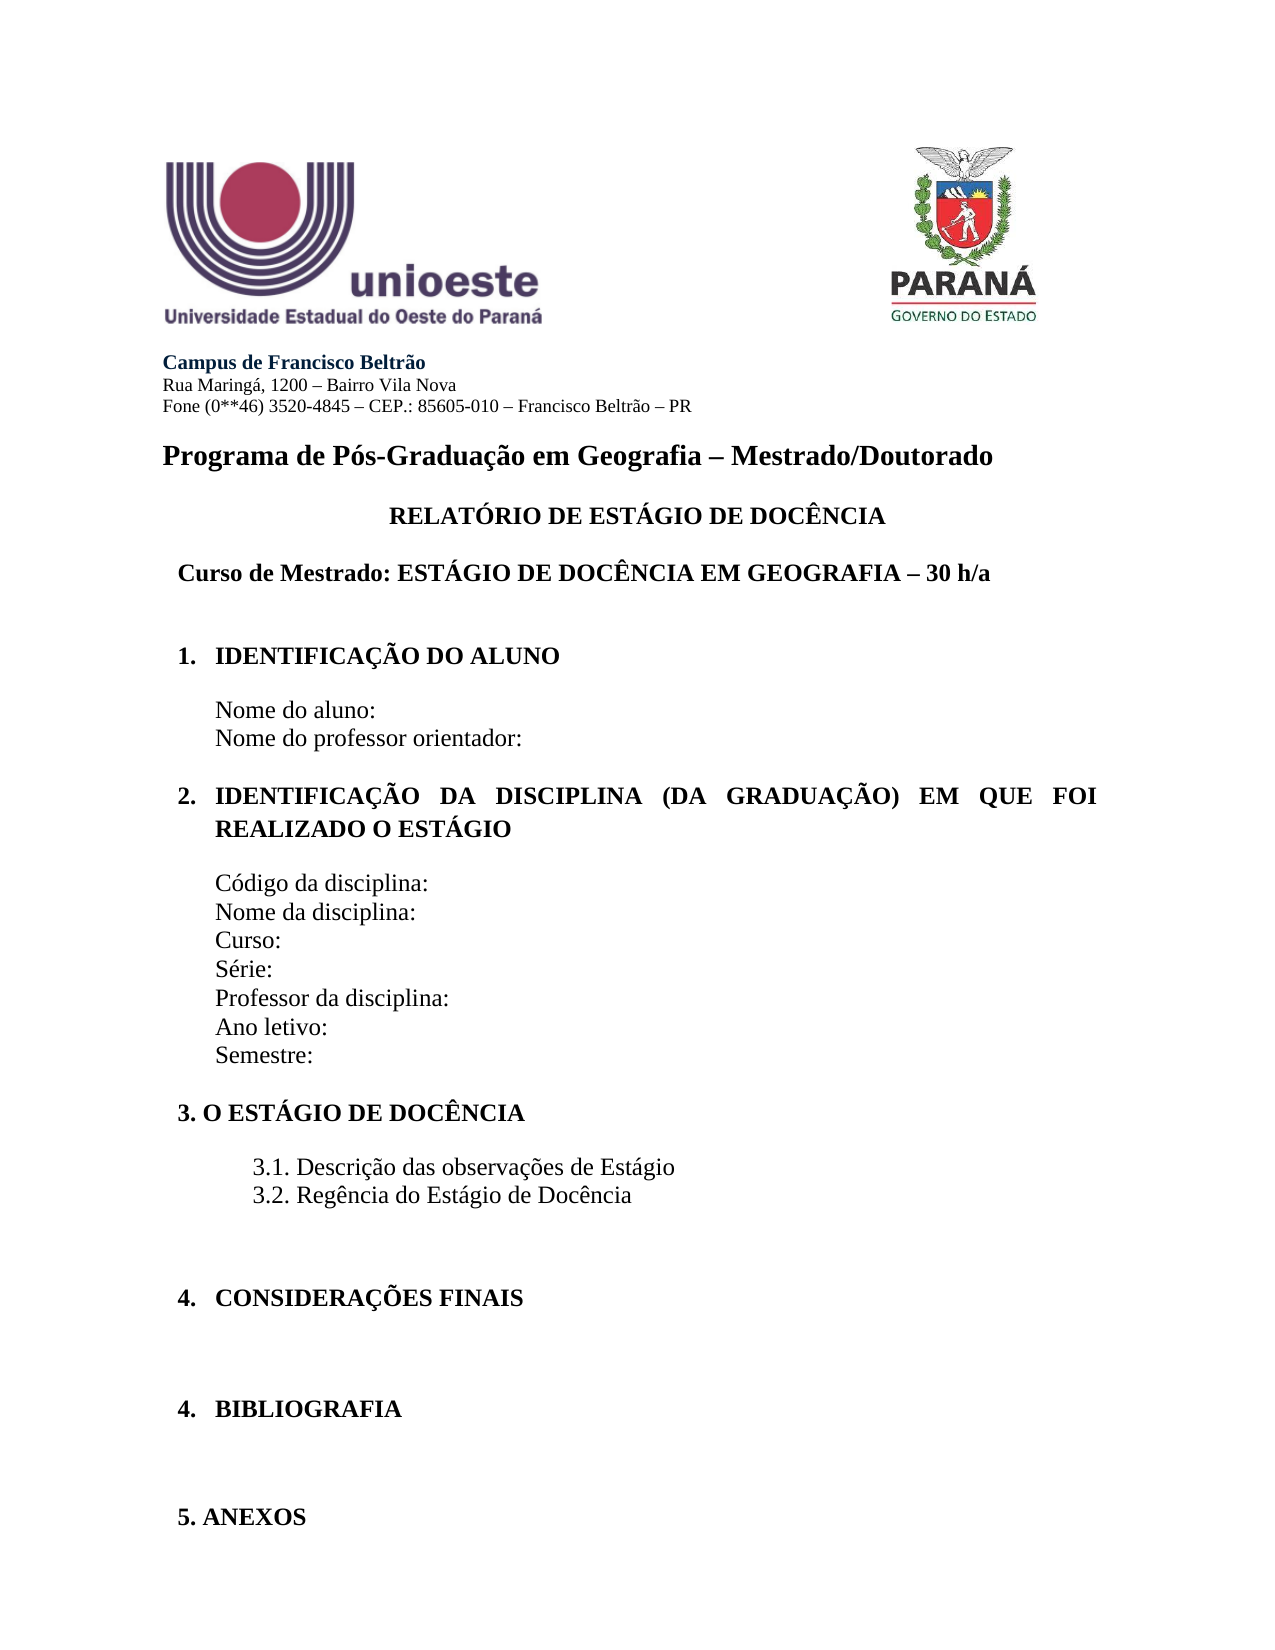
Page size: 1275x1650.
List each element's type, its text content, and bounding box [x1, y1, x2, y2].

text Rua Maringá, 1200 – Bairro Vila Nova [162, 374, 1098, 395]
text 5. ANEXOS [177, 1502, 1098, 1531]
text Nome do aluno: [177, 695, 1098, 723]
text Professor da disciplina: [177, 983, 1098, 1012]
text Campus de Francisco Beltrão [162, 350, 1098, 374]
text Programa de Pós-Graduação em Geografia – Mestrado/Doutorado [162, 438, 1098, 472]
text Fone (0**46) 3520-4845 – CEP.: 85605-010 – Francisco Beltrão – PR [162, 395, 1098, 417]
list 3.2. Regência do Estágio de Docência [252, 1180, 1098, 1209]
list 3.1. Descrição das observações de Estágio [252, 1152, 1098, 1180]
text Curso de Mestrado: ESTÁGIO DE DOCÊNCIA EM GEOGRAFIA – 30 h/a [177, 558, 1098, 587]
text 2. IDENTIFICAÇÃO DA DISCIPLINA (DA GRADUAÇÃO) EM QUE FOI REALIZADO O ESTÁGIO [177, 781, 1098, 843]
text 1. IDENTIFICAÇÃO DO ALUNO [177, 641, 1098, 669]
text Nome da disciplina: [177, 897, 1098, 925]
text 3. O ESTÁGIO DE DOCÊNCIA [177, 1098, 1098, 1127]
text Série: [177, 954, 1098, 983]
picture [891, 147, 1039, 325]
text Código da disciplina: [177, 868, 1098, 897]
text RELATÓRIO DE ESTÁGIO DE DOCÊNCIA [177, 501, 1098, 529]
text Nome do professor orientador: [177, 723, 1098, 752]
text 4. BIBLIOGRAFIA [177, 1394, 1098, 1423]
text Semestre: [177, 1040, 1098, 1069]
text Curso: [177, 925, 1098, 954]
text Ano letivo: [177, 1012, 1098, 1040]
text 4. CONSIDERAÇÕES FINAIS [177, 1283, 1098, 1312]
